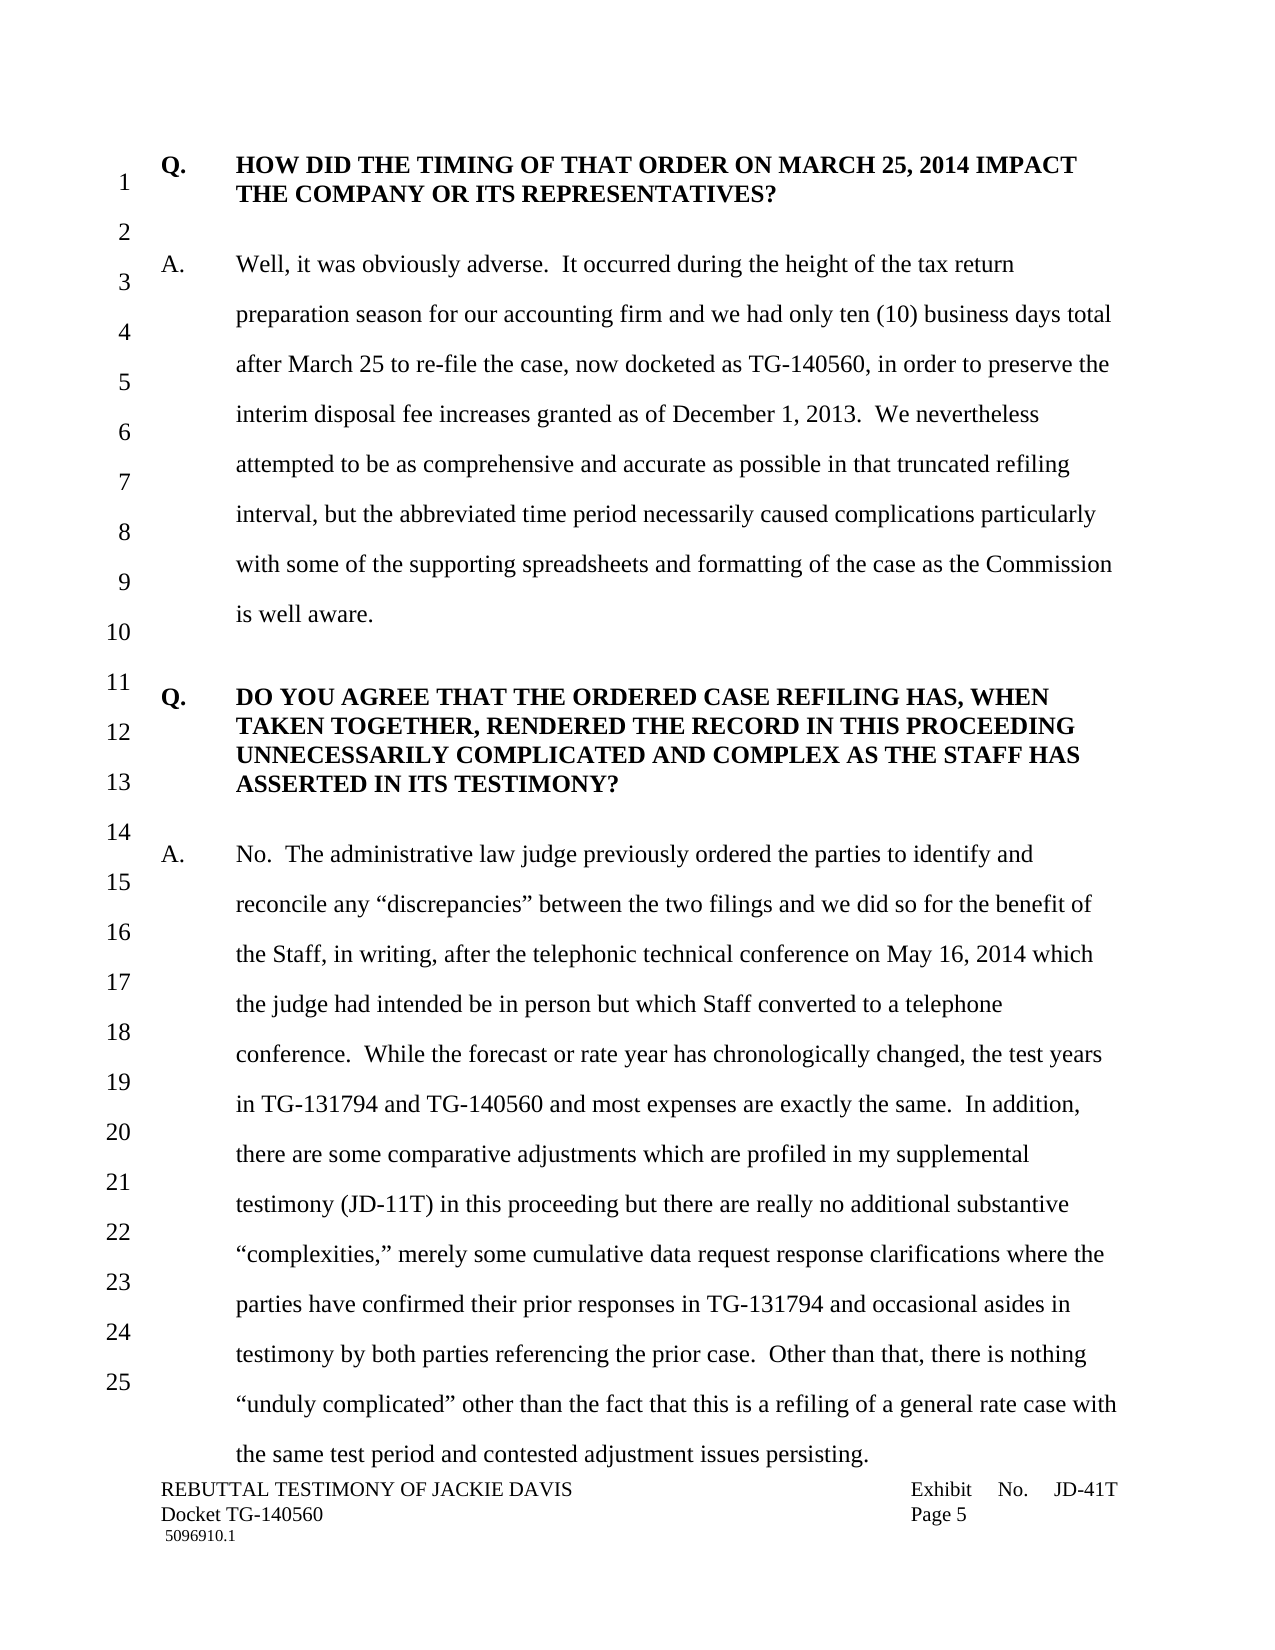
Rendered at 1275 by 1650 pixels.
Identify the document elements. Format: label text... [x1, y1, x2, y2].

text A. Well, it was obviously adverse. It occurred during the height of the tax return preparation season for our accounting firm and we had only ten (10) business days total after March 25 to re-file the case, now docketed as TG-140560, in order to preserve the interim disposal fee increases granted as of December 1, 2013. We nevertheless attempted to be as comprehensive and accurate as possible in that truncated refiling interval, but the abbreviated time period necessarily caused complications particularly with some of the supporting spreadsheets and formatting of the case as the Commission is well aware. [161, 232, 1117, 632]
text Q. DO YOU AGREE THAT THE ORDERED CASE REFILING HAS, WHEN TAKEN TOGETHER, RENDERED THE RECORD IN THIS PROCEEDING UNNECESSARILY COMPLICATED AND COMPLEX AS THE STAFF HAS ASSERTED IN ITS TESTIMONY? [161, 682, 1117, 797]
text A. No. The administrative law judge previously ordered the parties to identify and reconcile any “discrepancies” between the two filings and we did so for the benefit of the Staff, in writing, after the telephonic technical conference on May 16, 2014 which the judge had intended be in person but which Staff converted to a telephone conference. While the forecast or rate year has chronologically changed, the test years in TG-131794 and TG-140560 and most expenses are exactly the same. In addition, there are some comparative adjustments which are profiled in my supplemental testimony (JD-11T) in this proceeding but there are really no additional substantive “complexities,” merely some cumulative data request response clarifications where the parties have confirmed their prior responses in TG-131794 and occasional asides in testimony by both parties referencing the prior case. Other than that, there is nothing “unduly complicated” other than the fact that this is a refiling of a general rate case with the same test period and contested adjustment issues persisting. [161, 822, 1117, 1472]
text Q. HOW DID THE TIMING OF THAT ORDER ON MARCH 25, 2014 IMPACT THE COMPANY OR ITS REPRESENTATIVES? [161, 150, 1117, 207]
